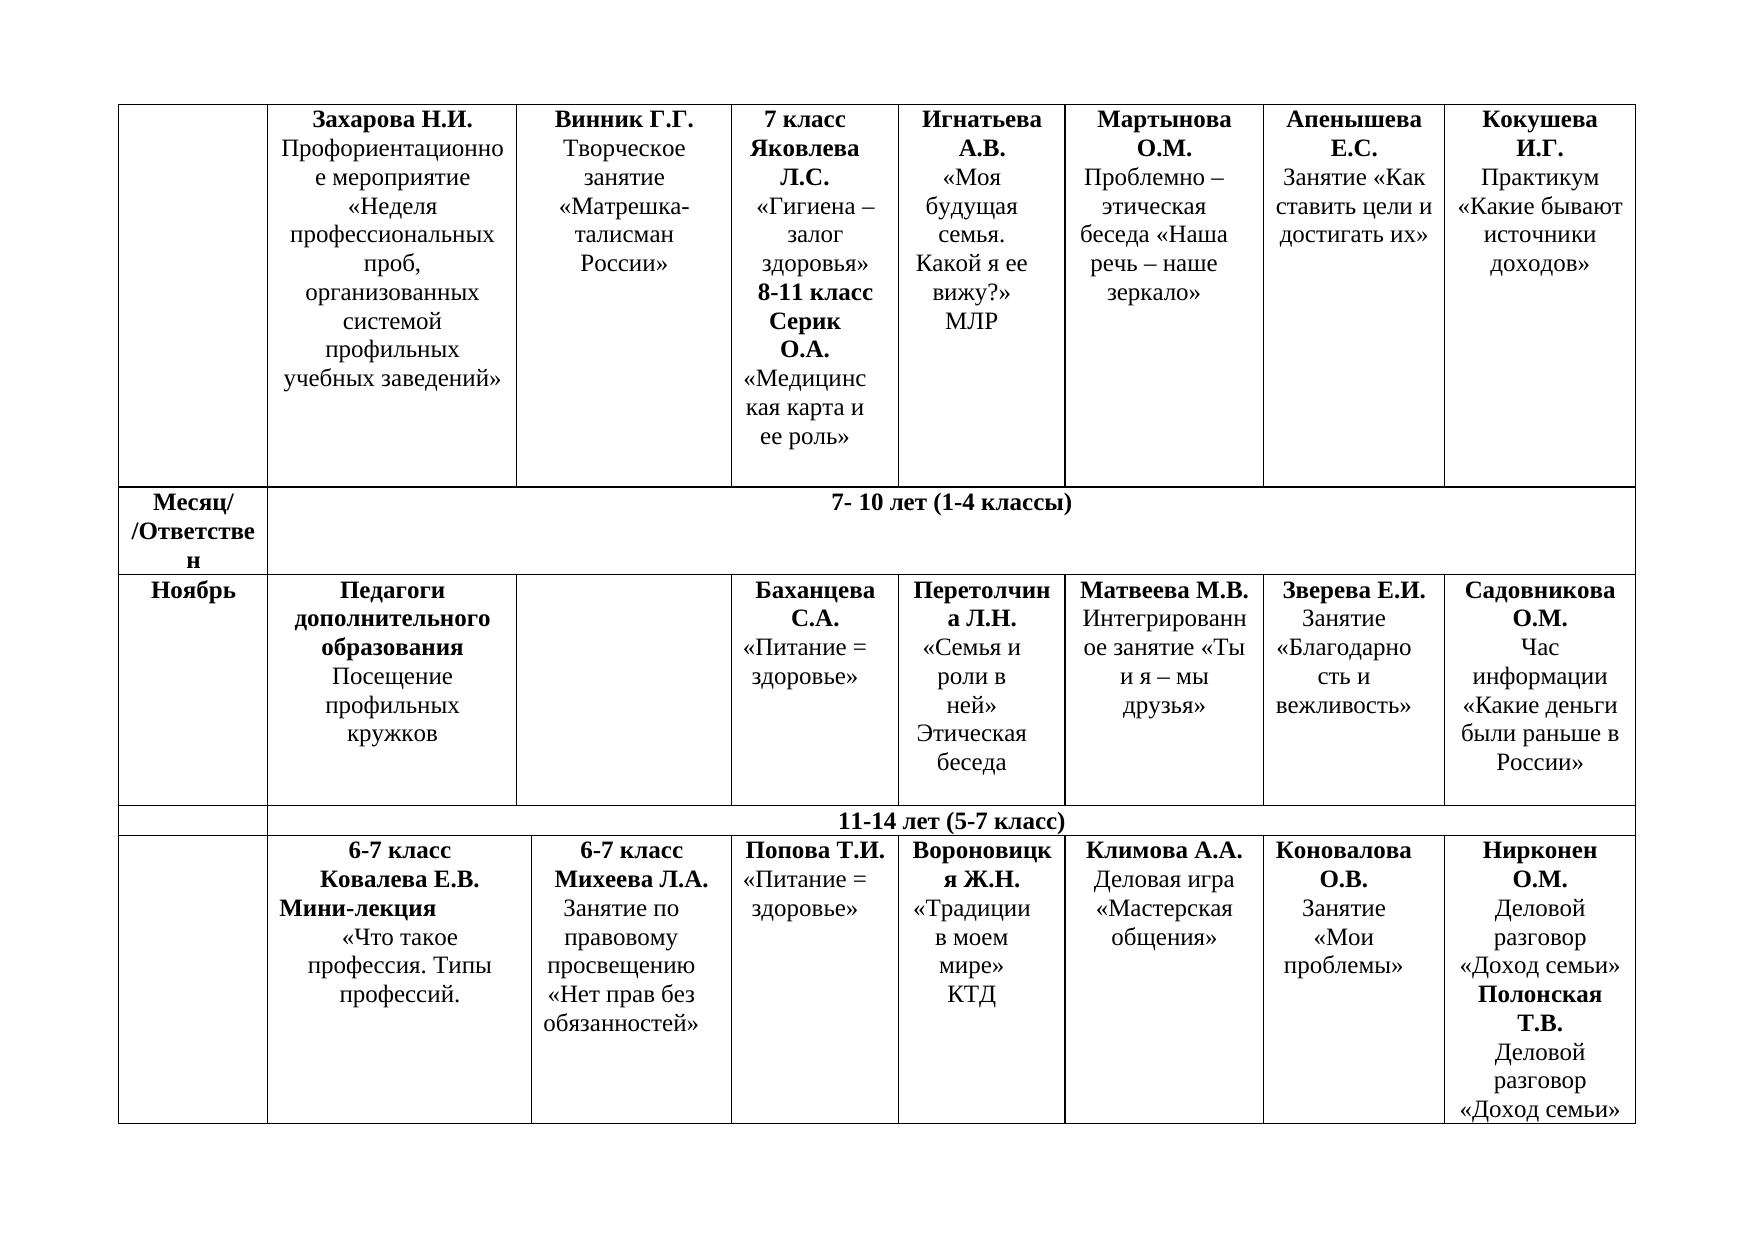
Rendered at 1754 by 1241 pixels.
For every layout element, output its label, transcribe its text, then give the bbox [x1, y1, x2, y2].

table_cell Климова А.А. Деловая игра «Мастерская общения» [1066, 836, 1263, 1123]
table_cell [119, 836, 267, 1123]
table_cell Нирконен О.М. Деловой разговор «Доход семьи» Полонская Т.В. Деловой разговор «Доход семьи» [1445, 836, 1635, 1123]
table_cell Баханцева С.А. «Питание = здоровье» [732, 575, 898, 805]
table_cell Захарова Н.И. Профориентационное мероприятие «Неделя профессиональных проб, организованных системой профильных учебных заведений» [268, 105, 516, 486]
table_cell Мартынова О.М. Проблемно – этическая беседа «Наша речь – наше зеркало» [1066, 105, 1263, 486]
table_cell 6-7 класс Ковалева Е.В. Мини-лекция «Что такое профессия. Типы профессий. [268, 836, 531, 1123]
table_cell 11-14 лет (5-7 класс) [268, 806, 1635, 834]
table_cell 6-7 класс Михеева Л.А. Занятие по правовому просвещению «Нет прав без обязанностей» [532, 836, 731, 1123]
table_cell Коновалова О.В. Занятие «Мои проблемы» [1264, 836, 1444, 1123]
table_cell [119, 806, 267, 834]
table_cell 7 класс Яковлева Л.С. «Гигиена – залог здоровья» 8-11 класс Серик О.А. «Медицинская карта и ее роль» [732, 105, 898, 486]
table_cell Матвеева М.В. Интегрированное занятие «Ты и я – мы друзья» [1066, 575, 1263, 805]
table_cell Вороновицкя Ж.Н. «Традиции в моем мире» КТД [899, 836, 1064, 1123]
table_cell Зверева Е.И. Занятие «Благодарность и вежливость» [1264, 575, 1444, 805]
table_cell Винник Г.Г. Творческое занятие «Матрешка-талисман России» [517, 105, 731, 486]
table_cell Попова Т.И. «Питание = здоровье» [732, 836, 898, 1123]
table_cell Кокушева И.Г. Практикум «Какие бывают источники доходов» [1445, 105, 1635, 486]
table_cell [119, 105, 267, 486]
table_cell Месяц/ /Ответствен [119, 488, 267, 574]
table_cell [517, 575, 731, 805]
table_cell Педагоги дополнительного образования Посещение профильных кружков [268, 575, 516, 805]
table_cell Апенышева Е.С. Занятие «Как ставить цели и достигать их» [1264, 105, 1444, 486]
table_cell Перетолчина Л.Н. «Семья и роли в ней» Этическая беседа [899, 575, 1064, 805]
table_cell Игнатьева А.В. «Моя будущая семья. Какой я ее вижу?» МЛР [899, 105, 1064, 486]
table_cell Садовникова О.М. Час информации «Какие деньги были раньше в России» [1445, 575, 1635, 805]
table_cell Ноябрь [119, 575, 267, 805]
table_cell 7- 10 лет (1-4 классы) [268, 488, 1635, 574]
